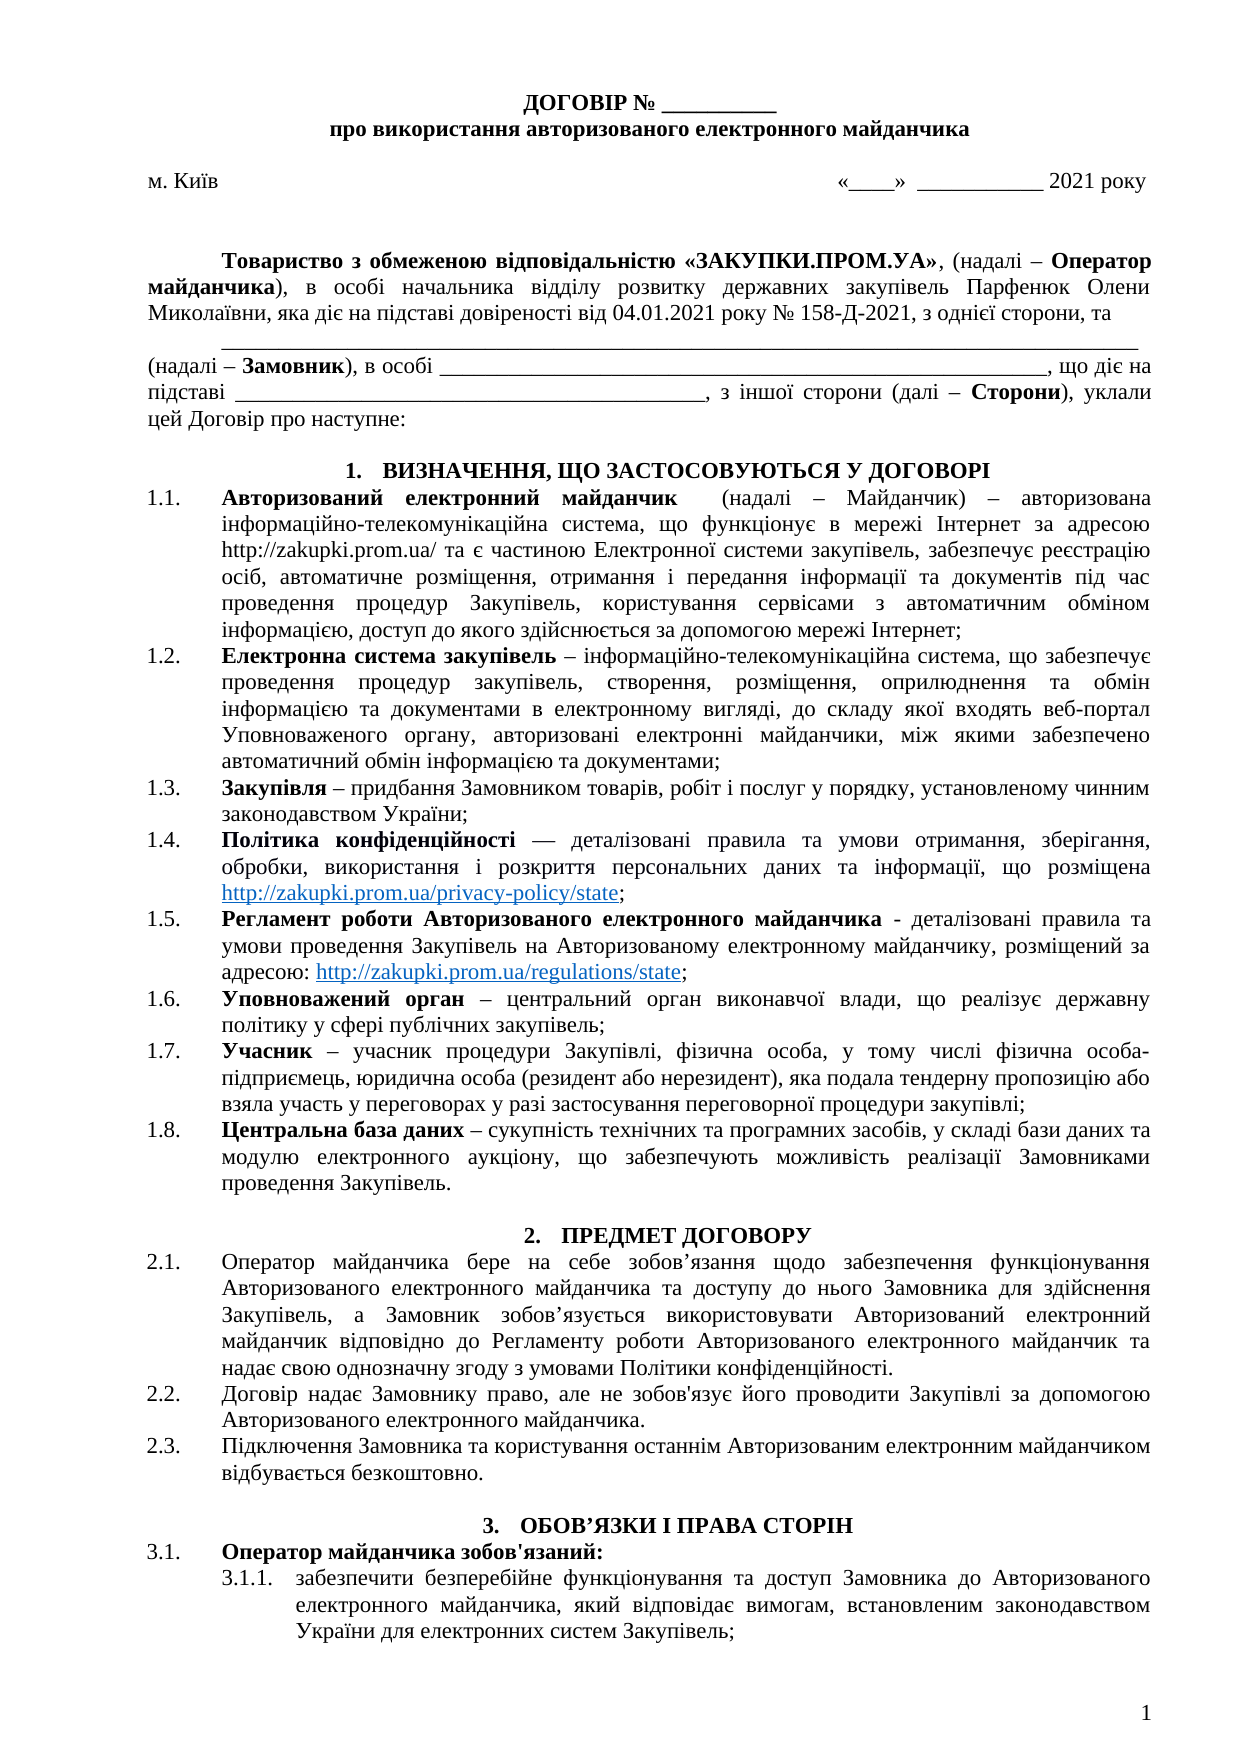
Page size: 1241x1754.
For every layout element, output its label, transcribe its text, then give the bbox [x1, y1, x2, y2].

list ПРЕДМЕТ ДОГОВОРУ [184, 1222, 1152, 1248]
list Електронна система закупівель – інформаційно-телекомунікаційна система, що забезпечує проведення процедур закупівель, створення, розміщення, оприлюднення та обмін інформацією та документами в електронному вигляді, до складу якої входять веб-портал Уповноваженого органу, авторизовані електронні майданчики, між якими забезпечено автоматичний обмін інформацією та документами; [146, 642, 1152, 774]
text Товариство з обмеженою відповідальністю «ЗАКУПКИ.ПРОМ.УА», (надалі – Оператор майданчика), в особі начальника відділу розвитку державних закупівель Парфенюк Олени Миколаївни, яка діє на підставі довіреності від 04.01.2021 року № 158-Д-2021, з однієї сторони, та [148, 247, 1152, 326]
list Підключення Замовника та користування останнім Авторизованим електронним майданчиком відбувається безкоштовно. [146, 1433, 1152, 1485]
list Закупівля – придбання Замовником товарів, робіт і послуг у порядку, установленому чинним законодавством України; [146, 774, 1152, 826]
text ________________________________________________________________________________ (надалі – Замовник), в особі _____________________________________________________, що діє на підставі _________________________________________, з іншої сторони (далі – Сторони), уклали цей Договір про наступне: [148, 326, 1152, 431]
list Авторизований електронний майданчик (надалі – Майданчик) – авторизована інформаційно-телекомунікаційна система, що функціонує в мережі Інтернет за адресою http://zakupki.prom.ua/ та є частиною Електронної системи закупівель, забезпечує реєстрацію осіб, автоматичне розміщення, отримання і передання інформації та документів під час проведення процедур Закупівель, користування сервісами з автоматичним обміном інформацією, доступ до якого здійснюється за допомогою мережі Інтернет; [146, 484, 1152, 642]
list ОБОВ’ЯЗКИ І ПРАВА СТОРІН [184, 1512, 1152, 1538]
list Регламент роботи Авторизованого електронного майданчика - деталізовані правила та умови проведення Закупівель на Авторизованому електронному майданчику, розміщений за адресою: http://zakupki.prom.ua/regulations/state; [146, 906, 1152, 984]
text м. Київ «____» ___________ 2021 року [148, 168, 1152, 194]
list Договір надає Замовнику право, але не зобов'язує його проводити Закупівлі за допомогою Авторизованого електронного майданчика. [146, 1380, 1152, 1433]
list забезпечити безперебійне функціонування та доступ Замовника до Авторизованого електронного майданчика, який відповідає вимогам, встановленим законодавством України для електронних систем Закупівель; [221, 1564, 1152, 1643]
list Оператор майданчика бере на себе зобов’язання щодо забезпечення функціонування Авторизованого електронного майданчика та доступу до нього Замовника для здійснення Закупівель, а Замовник зобов’язується використовувати Авторизований електронний майданчик відповідно до Регламенту роботи Авторизованого електронного майданчик та надає свою однозначну згоду з умовами Політики конфіденційності. [146, 1248, 1152, 1380]
list ВИЗНАЧЕННЯ, ЩО ЗАСТОСОВУЮТЬСЯ У ДОГОВОРІ [184, 457, 1152, 484]
list Політика конфіденційності — деталізовані правила та умови отримання, зберігання, обробки, використання і розкриття персональних даних та інформації, що розміщена http://zakupki.prom.ua/privacy-policy/state; [146, 826, 1152, 906]
list Оператор майданчика зобов'язаний: [146, 1538, 1152, 1564]
text ДОГОВІР № __________ [148, 88, 1152, 115]
list Учасник – учасник процедури Закупівлі, фізична особа, у тому числі фізична особа-підприємець, юридична особа (резидент або нерезидент), яка подала тендерну пропозицію або взяла участь у переговорах у разі застосування переговорної процедури закупівлі; [146, 1037, 1152, 1116]
text про використання авторизованого електронного майданчика [148, 115, 1152, 141]
list Центральна база даних – сукупність технічних та програмних засобів, у складі бази даних та модулю електронного аукціону, що забезпечують можливість реалізації Замовниками проведення Закупівель. [146, 1116, 1152, 1195]
list Уповноважений орган – центральний орган виконавчої влади, що реалізує державну політику у сфері публічних закупівель; [146, 984, 1152, 1037]
